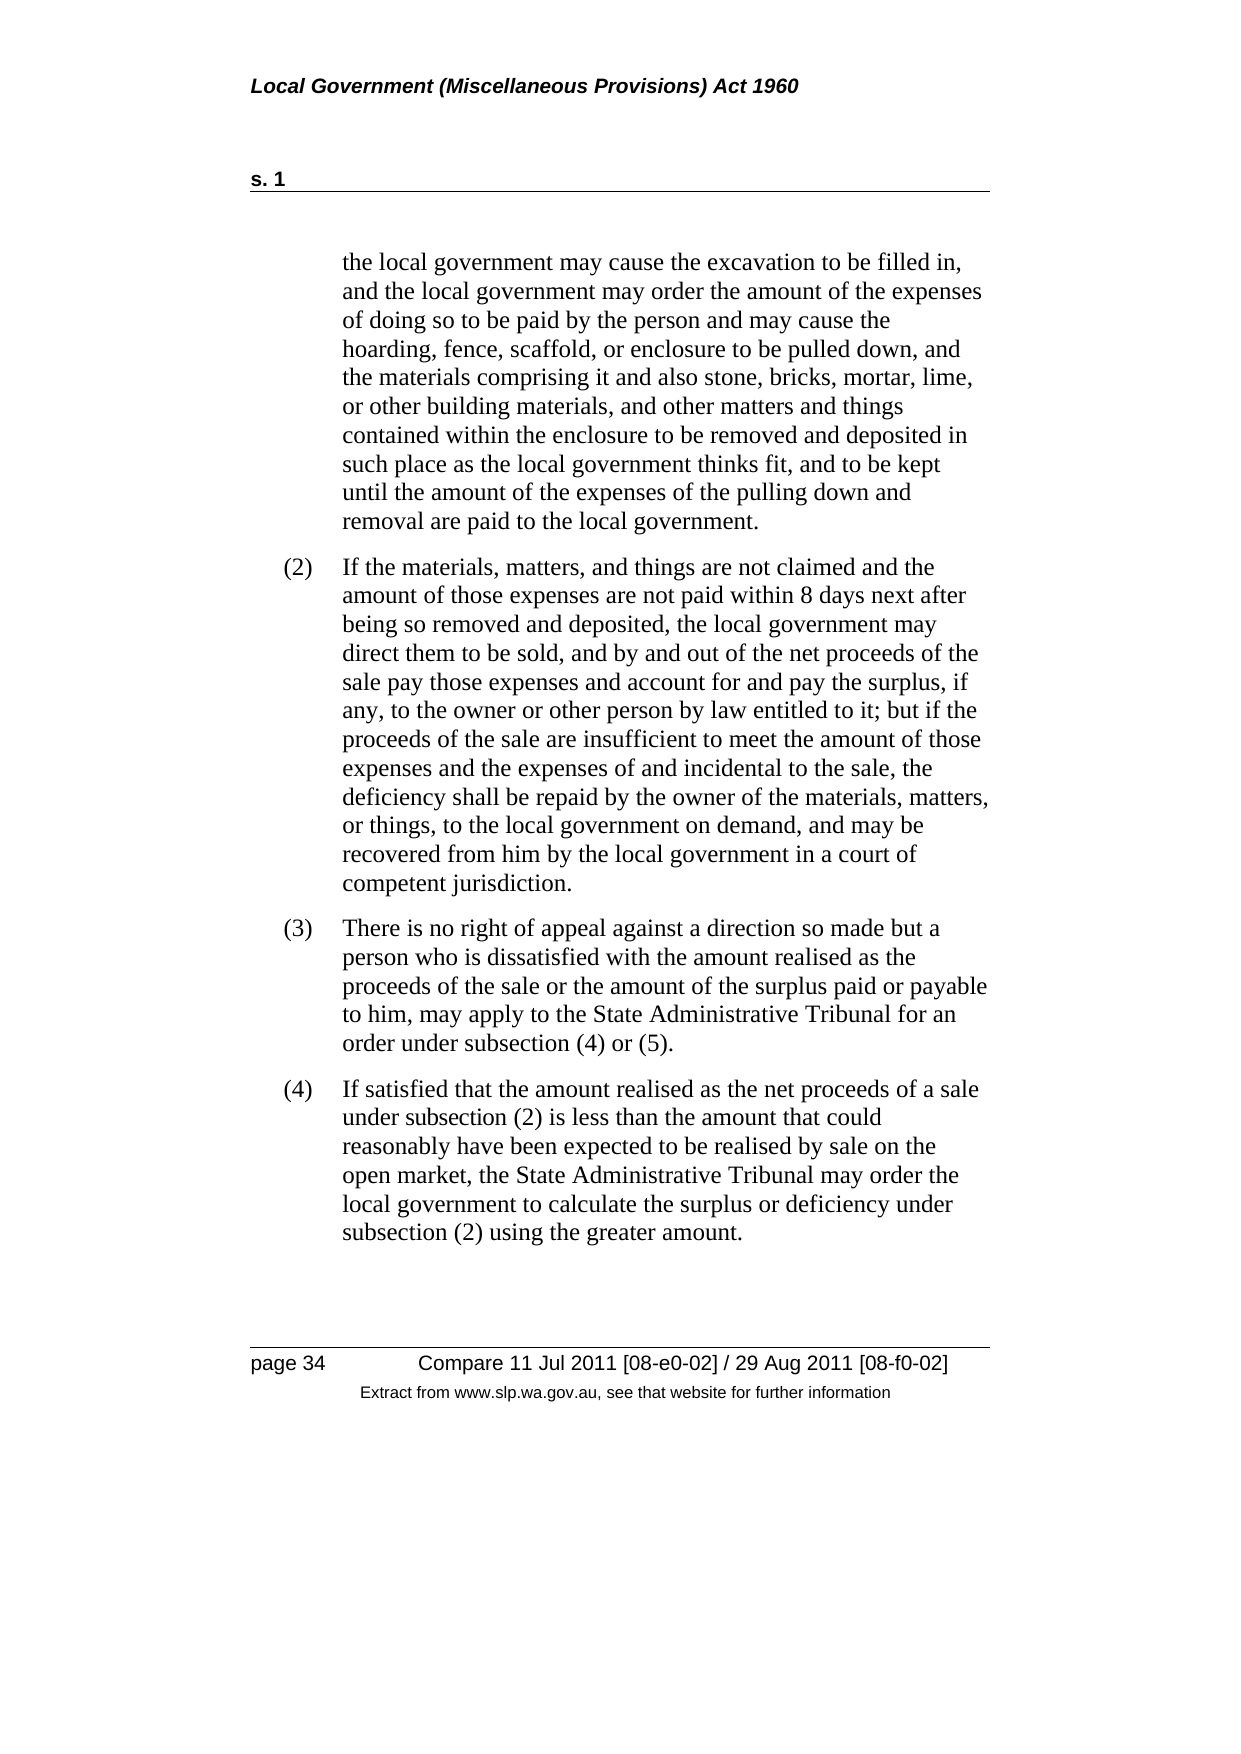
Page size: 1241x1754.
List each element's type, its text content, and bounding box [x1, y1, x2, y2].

text (4) If satisfied that the amount realised as the net proceeds of a sale under subsection (2) is less than the amount that could reasonably have been expected to be realised by sale on the open market, the State Administrative Tribunal may order the local government to calculate the surplus or deficiency under subsection (2) using the greater amount. [250, 1074, 990, 1246]
text (3) There is no right of appeal against a direction so made but a person who is dissatisfied with the amount realised as the proceeds of the sale or the amount of the surplus paid or payable to him, may apply to the State Administrative Tribunal for an order under subsection (4) or (5). [250, 913, 990, 1057]
text the local government may cause the excavation to be filled in, and the local government may order the amount of the expenses of doing so to be paid by the person and may cause the hoarding, fence, scaffold, or enclosure to be pulled down, and the materials comprising it and also stone, bricks, mortar, lime, or other building materials, and other matters and things contained within the enclosure to be removed and deposited in such place as the local government thinks fit, and to be kept until the amount of the expenses of the pulling down and removal are paid to the local government. [250, 247, 990, 535]
text (2) If the materials, matters, and things are not claimed and the amount of those expenses are not paid within 8 days next after being so removed and deposited, the local government may direct them to be sold, and by and out of the net proceeds of the sale pay those expenses and account for and pay the surplus, if any, to the owner or other person by law entitled to it; but if the proceeds of the sale are insufficient to meet the amount of those expenses and the expenses of and incidental to the sale, the deficiency shall be repaid by the owner of the materials, matters, or things, to the local government on demand, and may be recovered from him by the local government in a court of competent jurisdiction. [250, 552, 990, 897]
